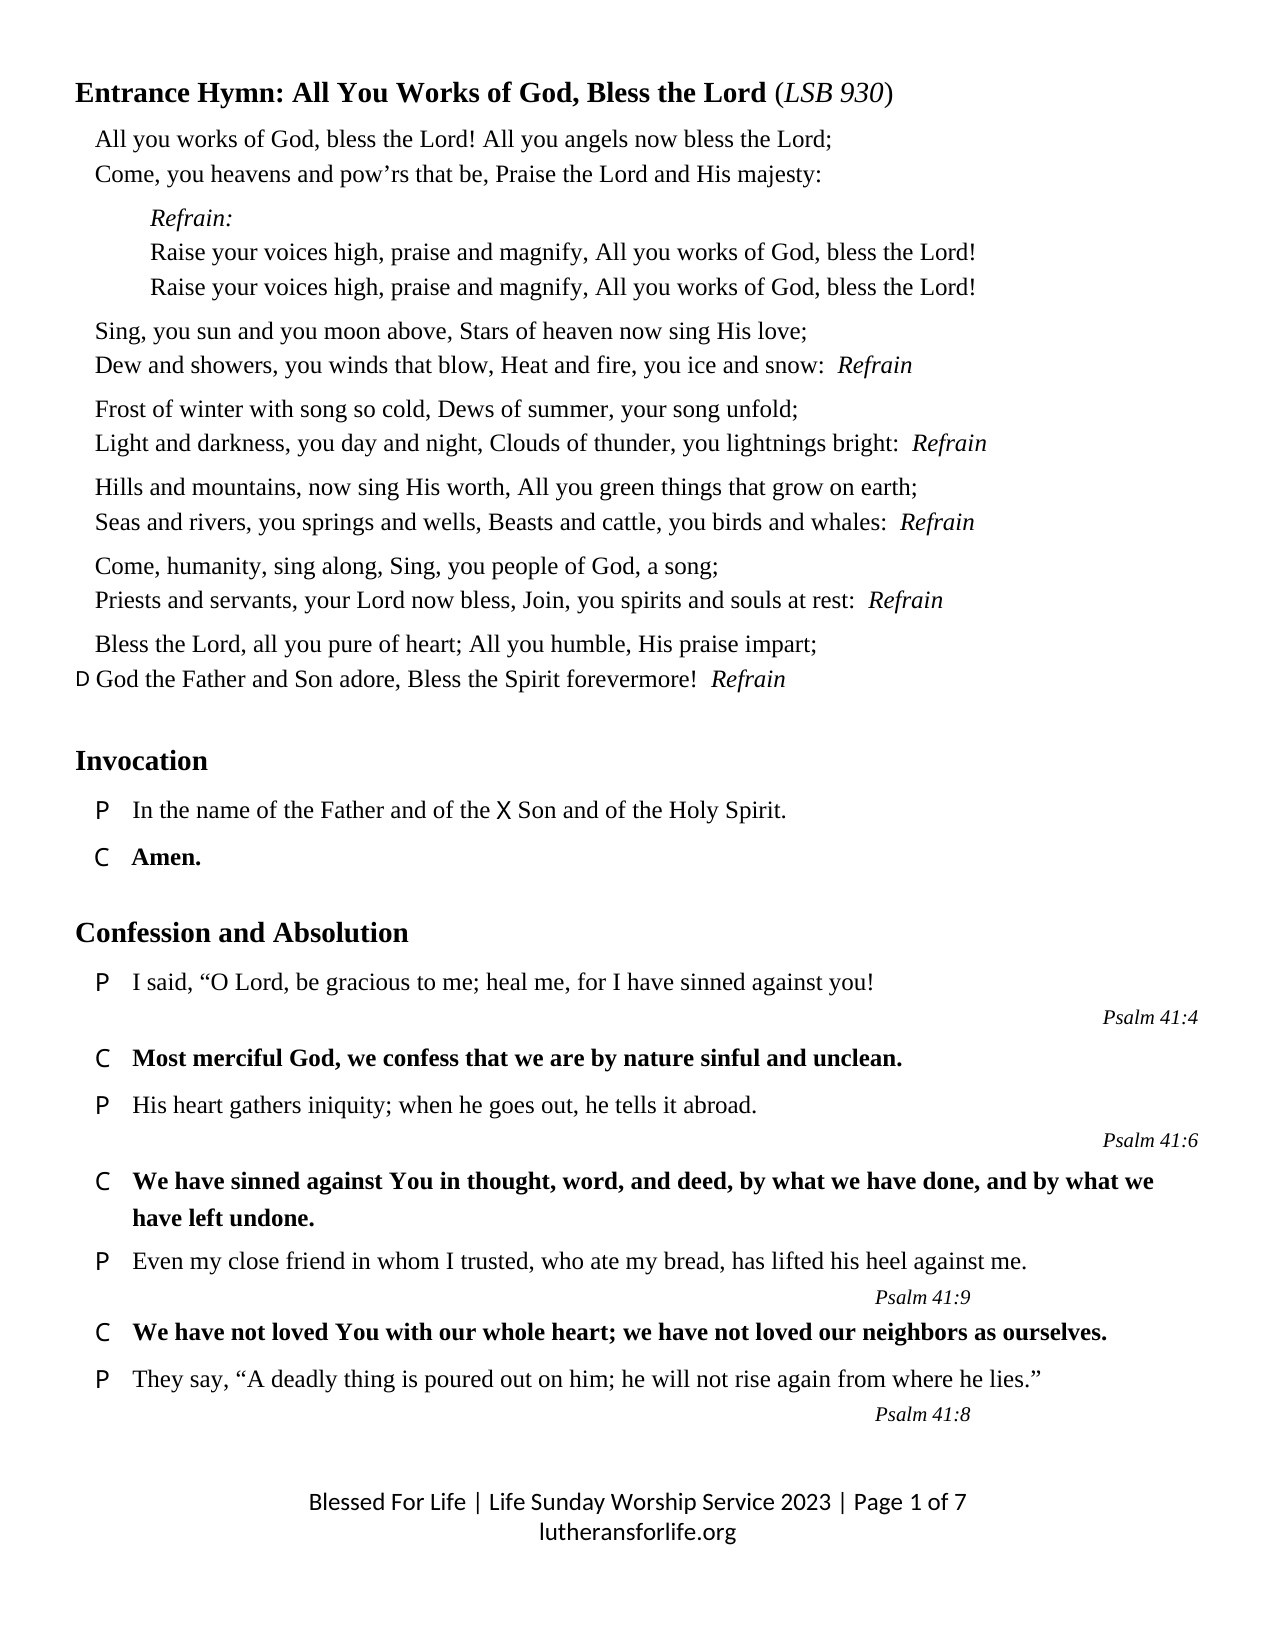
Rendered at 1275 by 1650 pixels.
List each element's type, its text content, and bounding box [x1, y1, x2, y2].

text C We have sinned against You in thought, word, and deed, by what we have done, and by what we have left undone. [94, 1163, 1200, 1232]
text C Most merciful God, we confess that we are by nature sinful and unclean. [94, 1040, 1200, 1074]
text P His heart gathers iniquity; when he goes out, he tells it abroad. [94, 1087, 1200, 1121]
text P In the name of the Father and of the X Son and of the Holy Spirit. [94, 792, 1200, 826]
text Frost of winter with song so cold, Dews of summer, your song unfold; [94, 394, 1200, 423]
text Psalm 41:8 [94, 1402, 1200, 1426]
text Light and darkness, you day and night, Clouds of thunder, you lightnings bright: Refrain [94, 428, 1200, 457]
text Refrain: [94, 203, 1200, 232]
text Psalm 41:9 [94, 1284, 1200, 1309]
text Sing, you sun and you moon above, Stars of heaven now sing His love; [94, 316, 1200, 344]
text C We have not loved You with our whole heart; we have not loved our neighbors as ourselves. [94, 1314, 1200, 1348]
text Come, humanity, sing along, Sing, you people of God, a song; [94, 551, 1200, 579]
text P I said, “O Lord, be gracious to me; heal me, for I have sinned against you! [94, 964, 1200, 998]
text Dew and showers, you winds that blow, Heat and fire, you ice and snow: Refrain [94, 350, 1200, 379]
text Psalm 41:6 [94, 1128, 1200, 1152]
text Raise your voices high, praise and magnify, All you works of God, bless the Lord! [94, 272, 1200, 301]
text Confession and Absolution [75, 915, 1200, 948]
text P They say, “A deadly thing is poured out on him; he will not rise again from where he lies.” [94, 1361, 1200, 1396]
text Bless the Lord, all you pure of heart; All you humble, His praise impart; [94, 629, 1200, 658]
text Priests and servants, your Lord now bless, Join, you spirits and souls at rest: Refrain [94, 585, 1200, 614]
text P Even my close friend in whom I trusted, who ate my bread, has lifted his heel against me. [94, 1244, 1200, 1278]
text Come, you heavens and pow’rs that be, Praise the Lord and His majesty: [94, 159, 1200, 188]
text Entrance Hymn: All You Works of God, Bless the Lord (LSB 930) [75, 75, 1200, 108]
text All you works of God, bless the Lord! All you angels now bless the Lord; [94, 124, 1200, 153]
text Seas and rivers, you springs and wells, Beasts and cattle, you birds and whales: Refrain [94, 507, 1200, 536]
text Invocation [75, 743, 1200, 776]
text D God the Father and Son adore, Bless the Spirit forevermore! Refrain [75, 663, 1200, 693]
text Raise your voices high, praise and magnify, All you works of God, bless the Lord! [94, 237, 1200, 266]
text C Amen. [94, 839, 1200, 873]
text Hills and mountains, now sing His worth, All you green things that grow on earth; [94, 472, 1200, 501]
text Psalm 41:4 [94, 1005, 1200, 1029]
